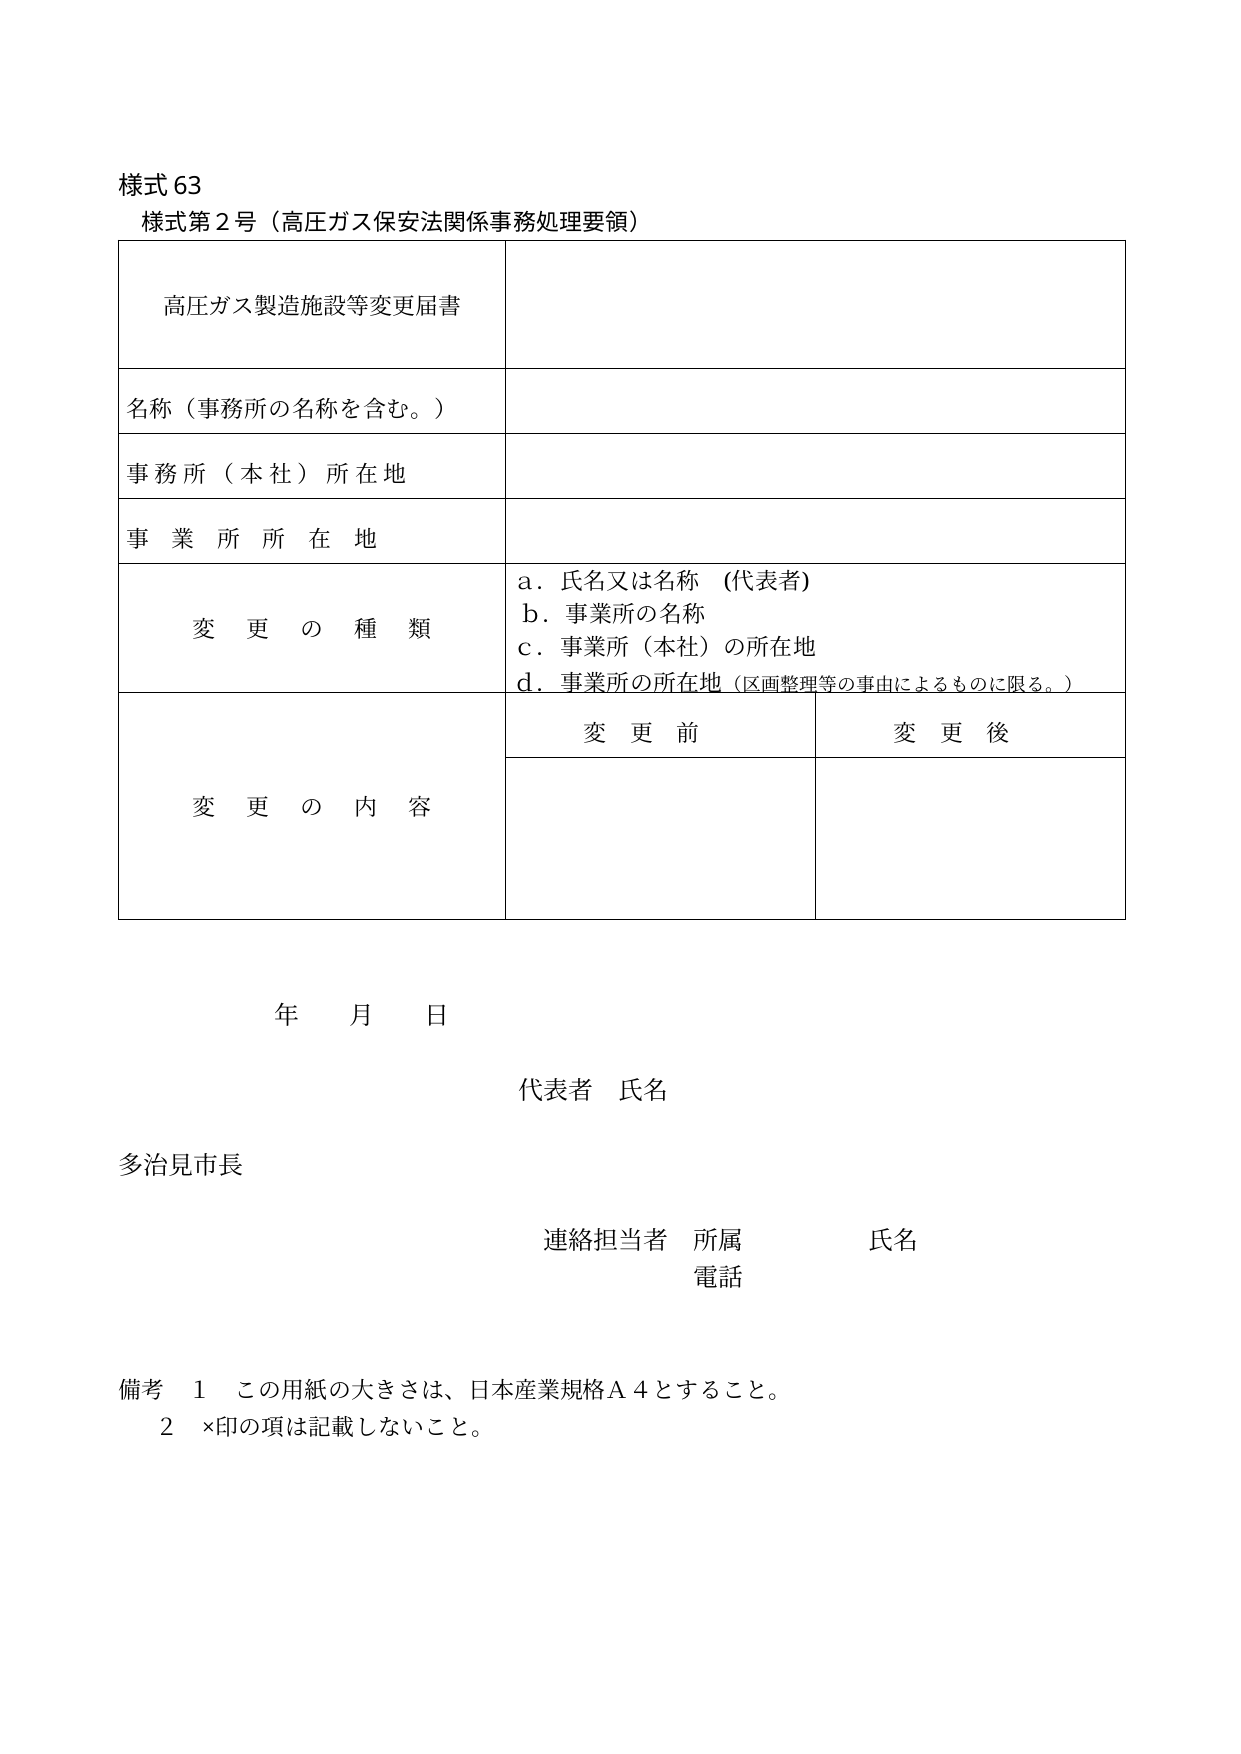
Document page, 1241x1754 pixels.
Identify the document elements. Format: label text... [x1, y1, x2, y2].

text 電話 [118, 1257, 1122, 1295]
table_cell 名称（事務所の名称を含む。） [119, 369, 505, 433]
table_cell 事務所（本社）所在地 [119, 434, 505, 498]
table_cell 変 更 前 [506, 693, 815, 757]
table_cell [506, 434, 1125, 498]
table_cell [506, 758, 815, 919]
text 連絡担当者 所属 氏名 [118, 1220, 1122, 1257]
text 備考 １ この用紙の大きさは、日本産業規格Ａ４とすること。 [118, 1370, 1122, 1407]
table_cell 変更の内容 [119, 693, 505, 919]
table_cell 変更の種類 [119, 564, 505, 692]
text 代表者 氏名 [118, 1070, 1122, 1107]
text 年 月 日 [118, 995, 1122, 1032]
table_cell 事業所所在地 [119, 499, 505, 562]
table_cell 変 更 後 [816, 693, 1125, 757]
table_cell [506, 499, 1125, 562]
table_cell [506, 369, 1125, 433]
text ２ ×印の項は記載しないこと。 [118, 1407, 1122, 1445]
table_cell [816, 758, 1125, 919]
table_header 高圧ガス製造施設等変更届書 [119, 241, 505, 368]
table_header [506, 241, 1125, 368]
table_cell ａ．氏名又は名称 (代表者) ｂ．事業所の名称 ｃ．事業所（本社）の所在地 ｄ．事業所の所在地（区画整理等の事由によるものに限る。） [506, 564, 1125, 692]
text 多治見市長 [118, 1145, 1122, 1182]
text 様式第２号（高圧ガス保安法関係事務処理要領） [118, 202, 1122, 239]
text 様式63 [118, 164, 1122, 202]
